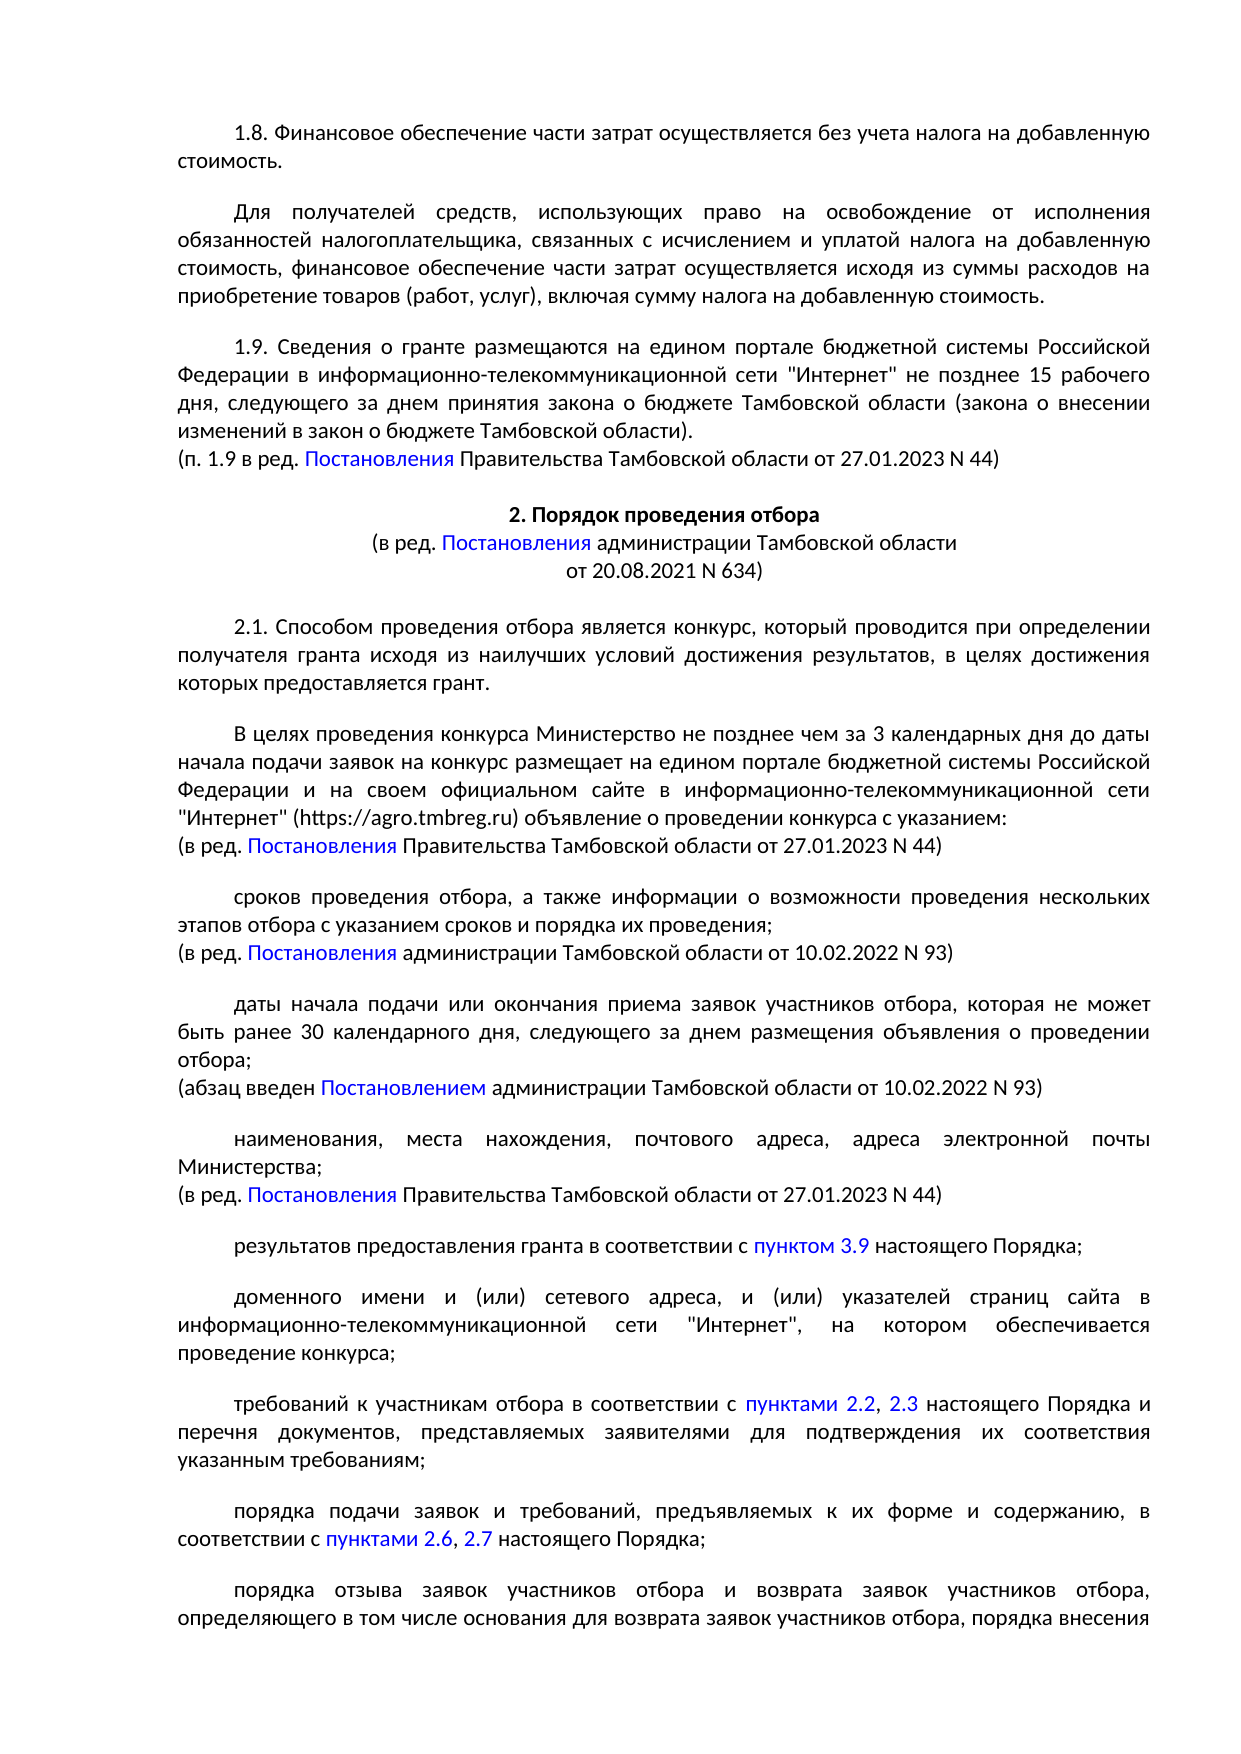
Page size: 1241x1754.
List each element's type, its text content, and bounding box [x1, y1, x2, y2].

text 1.8. Финансовое обеспечение части затрат осуществляется без учета налога на добавленную стоимость. [177, 118, 1152, 174]
text сроков проведения отбора, а также информации о возможности проведения нескольких этапов отбора с указанием сроков и порядка их проведения; [177, 882, 1152, 938]
text требований к участникам отбора в соответствии с пунктами 2.2, 2.3 настоящего Порядка и перечня документов, представляемых заявителями для подтверждения их соответствия указанным требованиям; [177, 1389, 1152, 1473]
text даты начала подачи или окончания приема заявок участников отбора, которая не может быть ранее 30 календарного дня, следующего за днем размещения объявления о проведении отбора; [177, 989, 1152, 1073]
text Для получателей средств, использующих право на освобождение от исполнения обязанностей налогоплательщика, связанных с исчислением и уплатой налога на добавленную стоимость, финансовое обеспечение части затрат осуществляется исходя из суммы расходов на приобретение товаров (работ, услуг), включая сумму налога на добавленную стоимость. [177, 197, 1152, 309]
text (в ред. Постановления Правительства Тамбовской области от 27.01.2023 N 44) [177, 1180, 1152, 1208]
text (в ред. Постановления администрации Тамбовской области [177, 528, 1152, 556]
text (абзац введен Постановлением администрации Тамбовской области от 10.02.2022 N 93) [177, 1073, 1152, 1101]
text 2.1. Способом проведения отбора является конкурс, который проводится при определении получателя гранта исходя из наилучших условий достижения результатов, в целях достижения которых предоставляется грант. [177, 612, 1152, 696]
text В целях проведения конкурса Министерство не позднее чем за 3 календарных дня до даты начала подачи заявок на конкурс размещает на едином портале бюджетной системы Российской Федерации и на своем официальном сайте в информационно-телекоммуникационной сети "Интернет" (https://agro.tmbreg.ru) объявление о проведении конкурса с указанием: [177, 719, 1152, 831]
text 1.9. Сведения о гранте размещаются на едином портале бюджетной системы Российской Федерации в информационно-телекоммуникационной сети "Интернет" не позднее 15 рабочего дня, следующего за днем принятия закона о бюджете Тамбовской области (закона о внесении изменений в закон о бюджете Тамбовской области). [177, 332, 1152, 444]
text наименования, места нахождения, почтового адреса, адреса электронной почты Министерства; [177, 1124, 1152, 1180]
text (в ред. Постановления администрации Тамбовской области от 10.02.2022 N 93) [177, 938, 1152, 966]
text результатов предоставления гранта в соответствии с пунктом 3.9 настоящего Порядка; [177, 1231, 1152, 1259]
text порядка подачи заявок и требований, предъявляемых к их форме и содержанию, в соответствии с пунктами 2.6, 2.7 настоящего Порядка; [177, 1496, 1152, 1552]
text (в ред. Постановления Правительства Тамбовской области от 27.01.2023 N 44) [177, 831, 1152, 859]
text от 20.08.2021 N 634) [177, 556, 1152, 584]
title 2. Порядок проведения отбора [177, 500, 1152, 528]
text доменного имени и (или) сетевого адреса, и (или) указателей страниц сайта в информационно-телекоммуникационной сети "Интернет", на котором обеспечивается проведение конкурса; [177, 1282, 1152, 1366]
text (п. 1.9 в ред. Постановления Правительства Тамбовской области от 27.01.2023 N 44) [177, 444, 1152, 472]
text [177, 1575, 1152, 1631]
